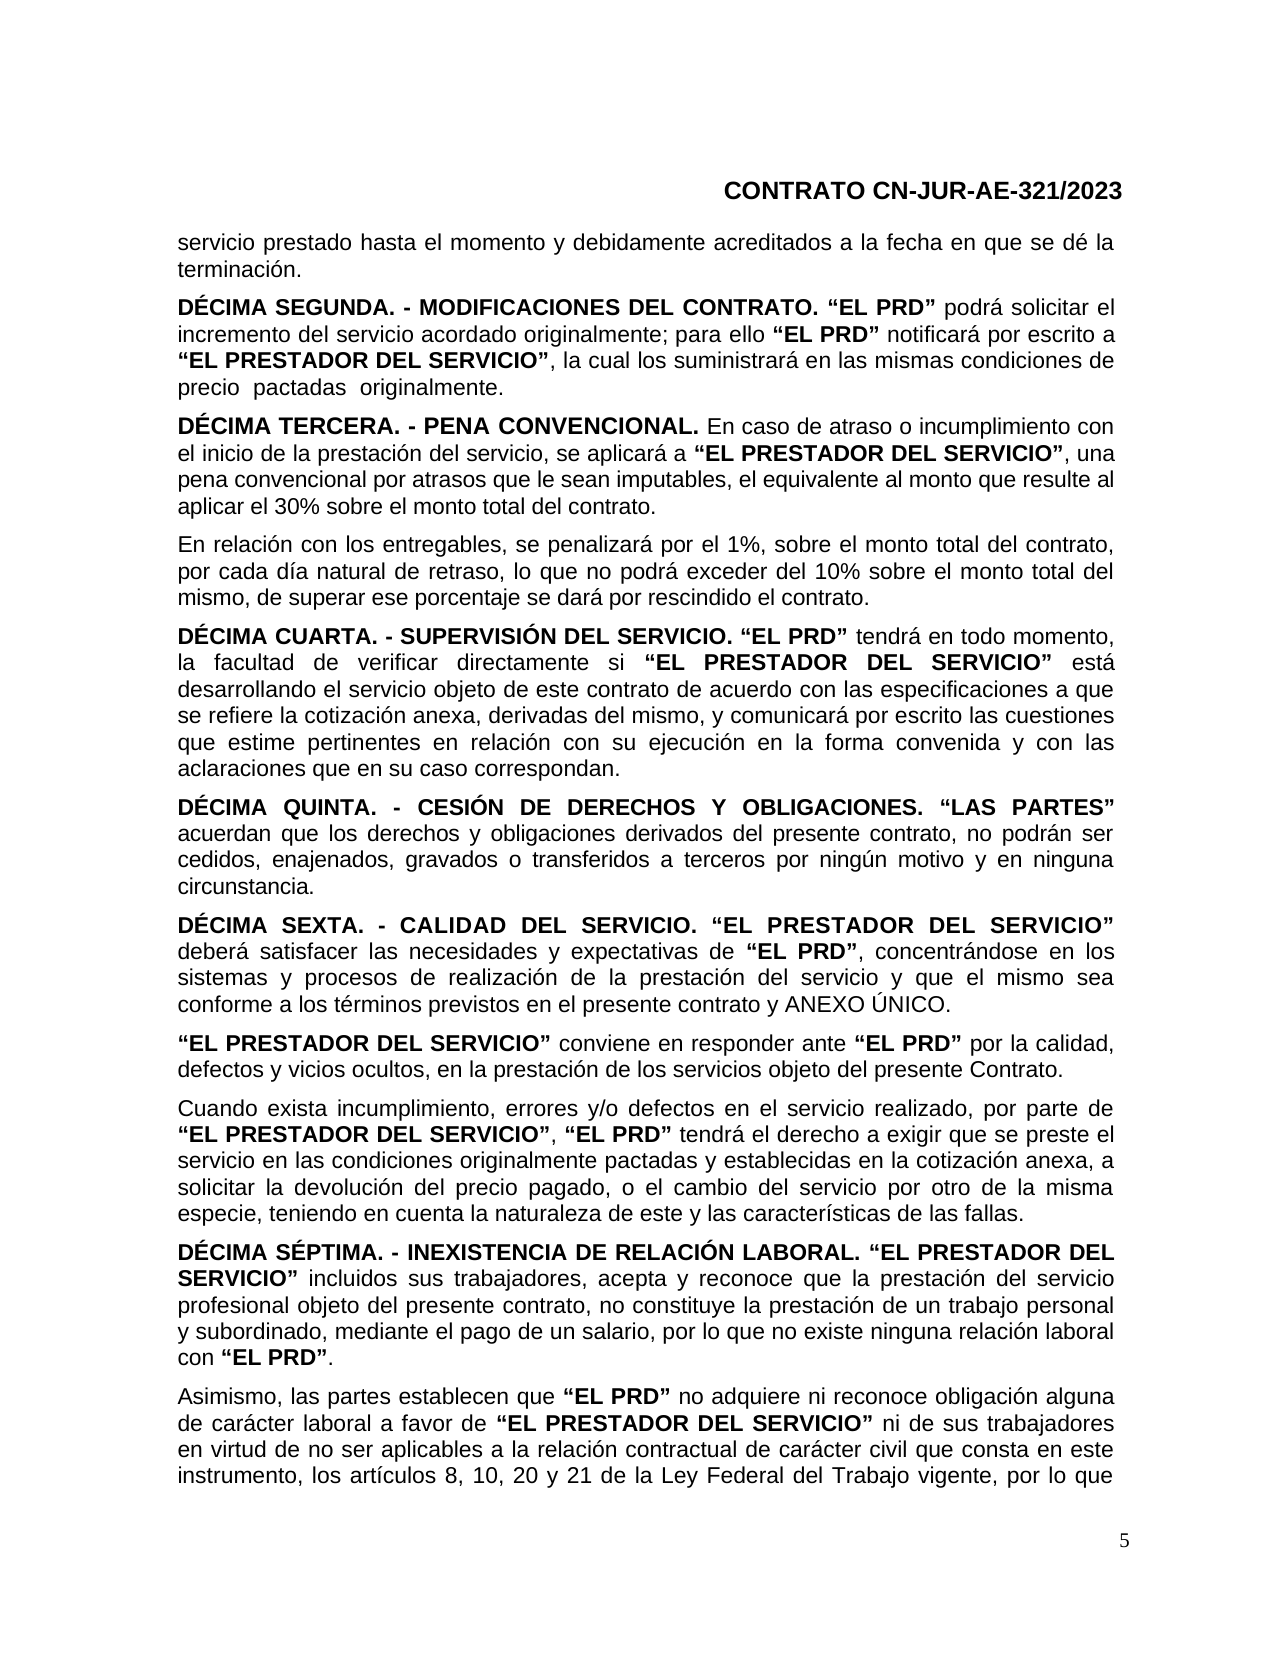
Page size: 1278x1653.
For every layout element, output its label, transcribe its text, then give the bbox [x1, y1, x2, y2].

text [177, 229, 1115, 282]
text Cuando exista incumplimiento, errores y/o defectos en el servicio realizado, por parte de “EL PRESTADOR DEL SERVICIO”, “EL PRD” tendrá el derecho a exigir que se preste el servicio en las condiciones originalmente pactadas y establecidas en la cotización anexa, a solicitar la devolución del precio pagado, o el cambio del servicio por otro de la misma especie, teniendo en cuenta la naturaleza de este y las características de las fallas. [177, 1095, 1115, 1226]
text DÉCIMA QUINTA. - CESIÓN DE DERECHOS Y OBLIGACIONES. “LAS PARTES” acuerdan que los derechos y obligaciones derivados del presente contrato, no podrán ser cedidos, enajenados, gravados o transferidos a terceros por ningún motivo y en ninguna circunstancia. [177, 794, 1115, 899]
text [177, 1383, 1115, 1489]
text “EL PRESTADOR DEL SERVICIO” conviene en responder ante “EL PRD” por la calidad, defectos y vicios ocultos, en la prestación de los servicios objeto del presente Contrato. [177, 1029, 1115, 1082]
text DÉCIMA SÉPTIMA. - INEXISTENCIA DE RELACIÓN LABORAL. “EL PRESTADOR DEL SERVICIO” incluidos sus trabajadores, acepta y reconoce que la prestación del servicio profesional objeto del presente contrato, no constituye la prestación de un trabajo personal y subordinado, mediante el pago de un salario, por lo que no existe ninguna relación laboral con “EL PRD”. [177, 1239, 1115, 1371]
text DÉCIMA TERCERA. - PENA CONVENCIONAL. En caso de atraso o incumplimiento con el inicio de la prestación del servicio, se aplicará a “EL PRESTADOR DEL SERVICIO”, una pena convencional por atrasos que le sean imputables, el equivalente al monto que resulte al aplicar el 30% sobre el monto total del contrato. [177, 412, 1115, 519]
text En relación con los entregables, se penalizará por el 1%, sobre el monto total del contrato, por cada día natural de retraso, lo que no podrá exceder del 10% sobre el monto total del mismo, de superar ese porcentaje se dará por rescindido el contrato. [177, 531, 1115, 611]
text DÉCIMA CUARTA. - SUPERVISIÓN DEL SERVICIO. “EL PRD” tendrá en todo momento, la facultad de verificar directamente si “EL PRESTADOR DEL SERVICIO” está desarrollando el servicio objeto de este contrato de acuerdo con las especificaciones a que se refiere la cotización anexa, derivadas del mismo, y comunicará por escrito las cuestiones que estime pertinentes en relación con su ejecución en la forma convenida y con las aclaraciones que en su caso correspondan. [177, 623, 1115, 781]
text DÉCIMA SEGUNDA. - MODIFICACIONES DEL CONTRATO. “EL PRD” podrá solicitar el incremento del servicio acordado originalmente; para ello “EL PRD” notificará por escrito a “EL PRESTADOR DEL SERVICIO”, la cual los suministrará en las mismas condiciones de precio pactadas originalmente. [177, 294, 1115, 400]
text DÉCIMA SEXTA. - CALIDAD DEL SERVICIO. “EL PRESTADOR DEL SERVICIO” deberá satisfacer las necesidades y expectativas de “EL PRD”, concentrándose en los sistemas y procesos de realización de la prestación del servicio y que el mismo sea conforme a los términos previstos en el presente contrato y ANEXO ÚNICO. [177, 912, 1115, 1017]
